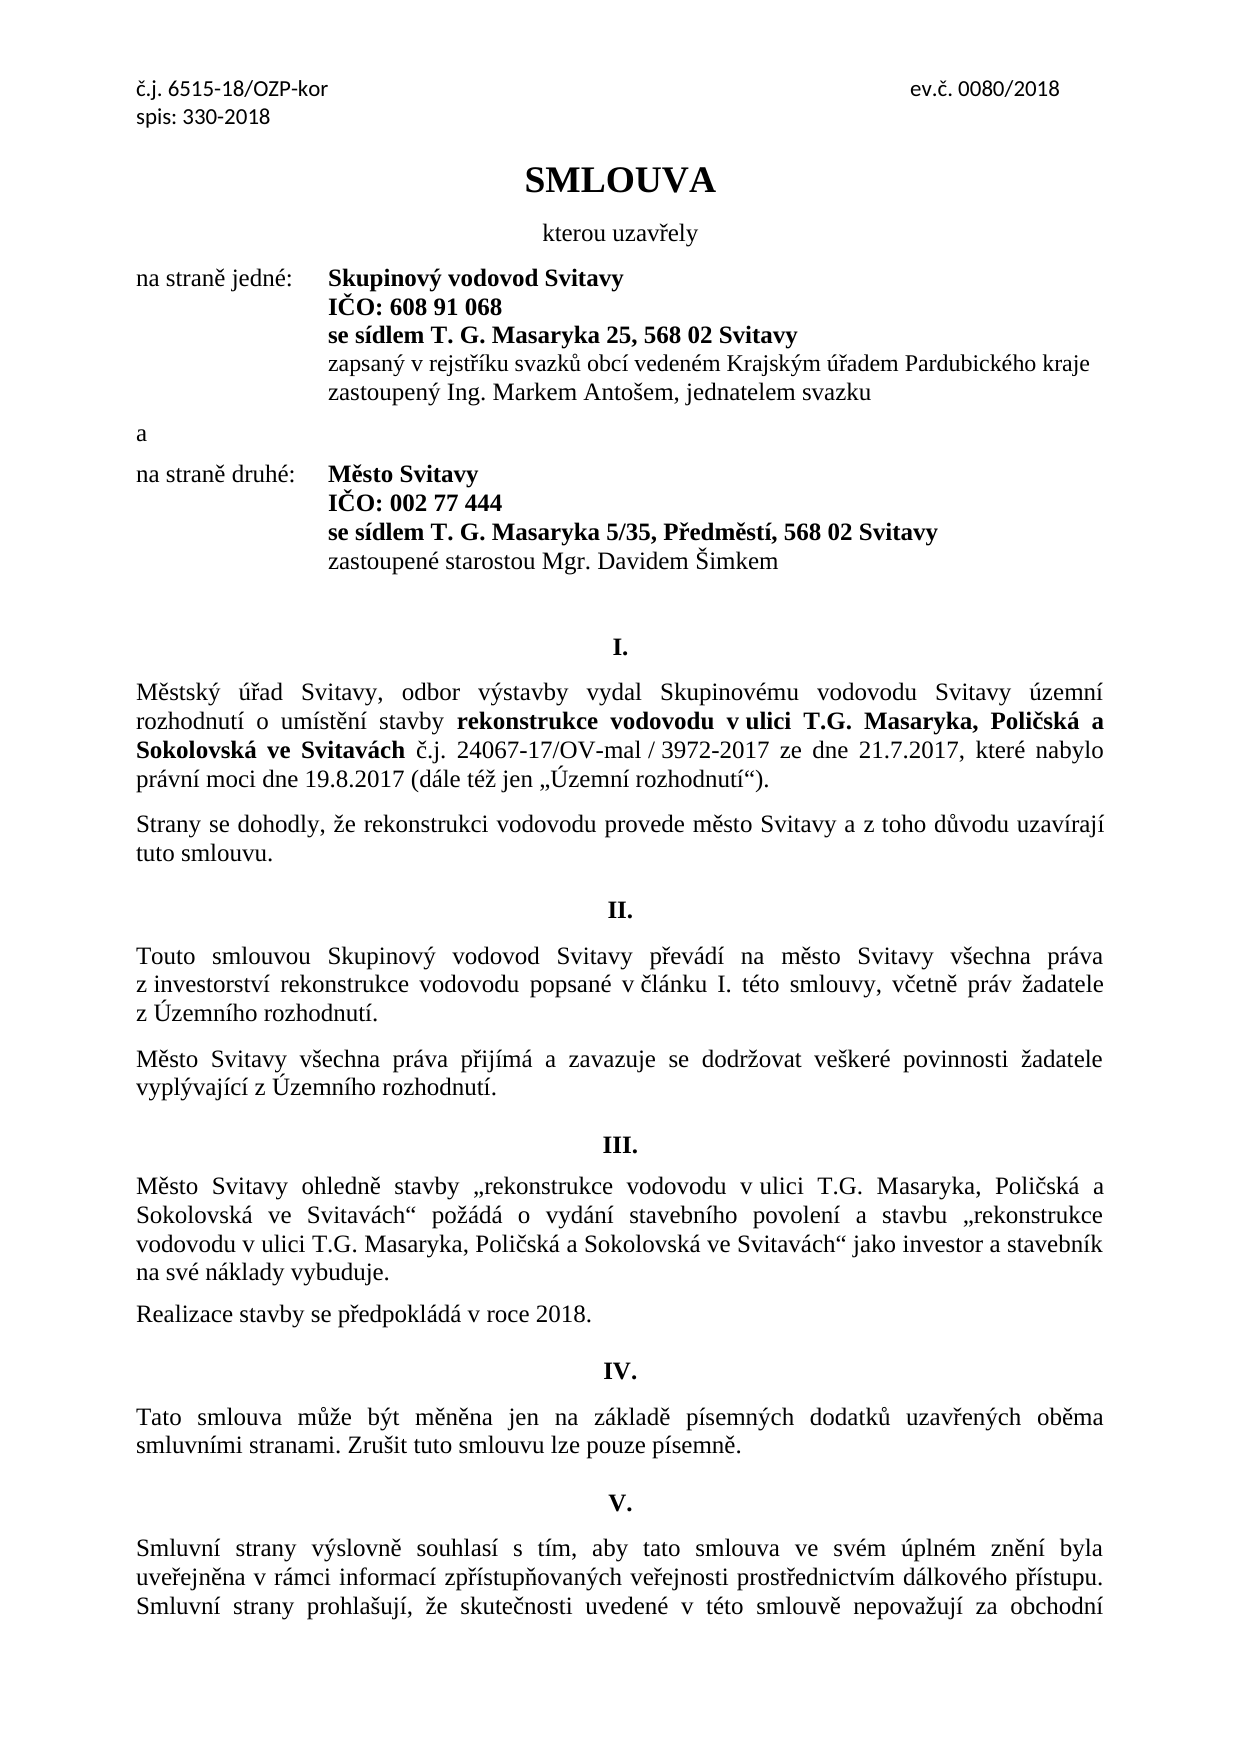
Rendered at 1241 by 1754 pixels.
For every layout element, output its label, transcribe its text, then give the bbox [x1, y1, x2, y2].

text III. [136, 1130, 1104, 1159]
text zastoupené starostou Mgr. Davidem Šimkem [136, 546, 1104, 574]
text Touto smlouvou Skupinový vodovod Svitavy převádí na město Svitavy všechna práva z investorství rekonstrukce vodovodu popsané v článku I. této smlouvy, včetně práv žadatele z Územního rozhodnutí. [136, 941, 1104, 1027]
text na straně druhé: Město Svitavy [136, 459, 1104, 488]
text II. [136, 895, 1104, 924]
text Realizace stavby se předpokládá v roce 2018. [136, 1299, 1104, 1327]
text Městský úřad Svitavy, odbor výstavby vydal Skupinovému vodovodu Svitavy územní rozhodnutí o umístění stavby rekonstrukce vodovodu v ulici T.G. Masaryka, Poličská a Sokolovská ve Svitavách č.j. 24067-17/OV-mal / 3972-2017 ze dne 21.7.2017, které nabylo právní moci dne 19.8.2017 (dále též jen „Územní rozhodnutí“). [136, 677, 1104, 792]
text na straně jedné: Skupinový vodovod Svitavy [136, 263, 1104, 292]
text Strany se dohodly, že rekonstrukci vodovodu provede město Svitavy a z toho důvodu uzavírají tuto smlouvu. [136, 809, 1104, 867]
text IČO: 002 77 444 [136, 488, 1104, 517]
text V. [136, 1488, 1104, 1517]
text zapsaný v rejstříku svazků obcí vedeném Krajským úřadem Pardubického kraje [136, 349, 1104, 377]
text IV. [136, 1356, 1104, 1385]
text I. [136, 632, 1104, 661]
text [136, 1533, 1104, 1619]
text se sídlem T. G. Masaryka 25, 568 02 Svitavy [136, 321, 1104, 349]
text zastoupený Ing. Markem Antošem, jednatelem svazku [136, 377, 1104, 406]
text Tato smlouva může být měněna jen na základě písemných dodatků uzavřených oběma smluvními stranami. Zrušit tuto smlouvu lze pouze písemně. [136, 1402, 1104, 1459]
text IČO: 608 91 068 [136, 292, 1104, 321]
text Město Svitavy ohledně stavby „rekonstrukce vodovodu v ulici T.G. Masaryka, Poličská a Sokolovská ve Svitavách“ požádá o vydání stavebního povolení a stavbu „rekonstrukce vodovodu v ulici T.G. Masaryka, Poličská a Sokolovská ve Svitavách“ jako investor a stavebník na své náklady vybuduje. [136, 1171, 1104, 1286]
text Město Svitavy všechna práva přijímá a zavazuje se dodržovat veškeré povinnosti žadatele vyplývající z Územního rozhodnutí. [136, 1044, 1104, 1101]
text kterou uzavřely [136, 218, 1104, 246]
text a [136, 418, 1104, 447]
text se sídlem T. G. Masaryka 5/35, Předměstí, 568 02 Svitavy [136, 517, 1104, 546]
text SMLOUVA [136, 158, 1104, 201]
